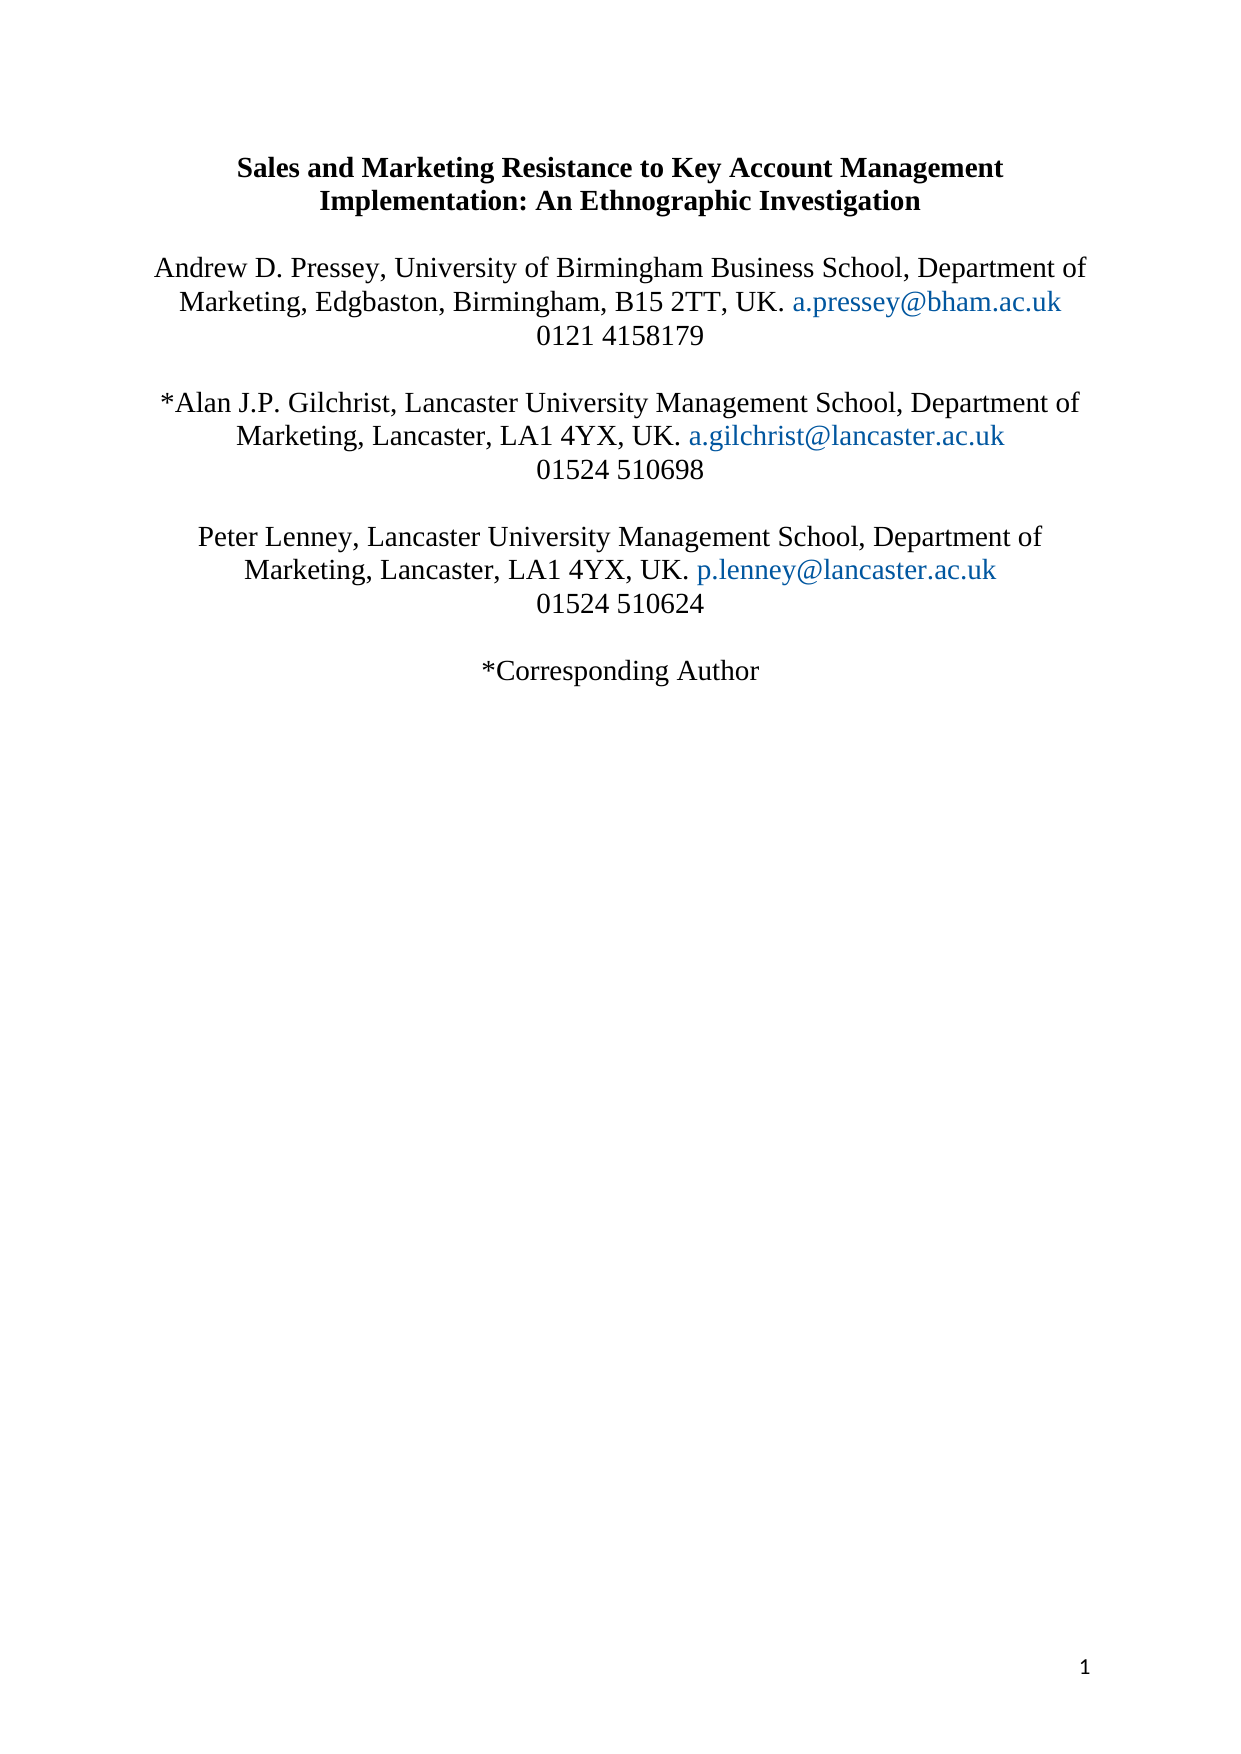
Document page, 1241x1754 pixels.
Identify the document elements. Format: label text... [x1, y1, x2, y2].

text *Alan J.P. Gilchrist, Lancaster University Management School, Department of Marketing, Lancaster, LA1 4YX, UK. a.gilchrist@lancaster.ac.uk [150, 385, 1090, 452]
text 01524 510624 [150, 586, 1090, 619]
text Sales and Marketing Resistance to Key Account Management Implementation: An Ethnographic Investigation [150, 150, 1090, 217]
text Andrew D. Pressey, University of Birmingham Business School, Department of Marketing, Edgbaston, Birmingham, B15 2TT, UK. a.pressey@bham.ac.uk 0121 4158179 [150, 251, 1090, 351]
text 01524 510698 [150, 452, 1090, 485]
text *Corresponding Author [150, 653, 1090, 687]
text Peter Lenney, Lancaster University Management School, Department of Marketing, Lancaster, LA1 4YX, UK. p.lenney@lancaster.ac.uk [150, 519, 1090, 586]
